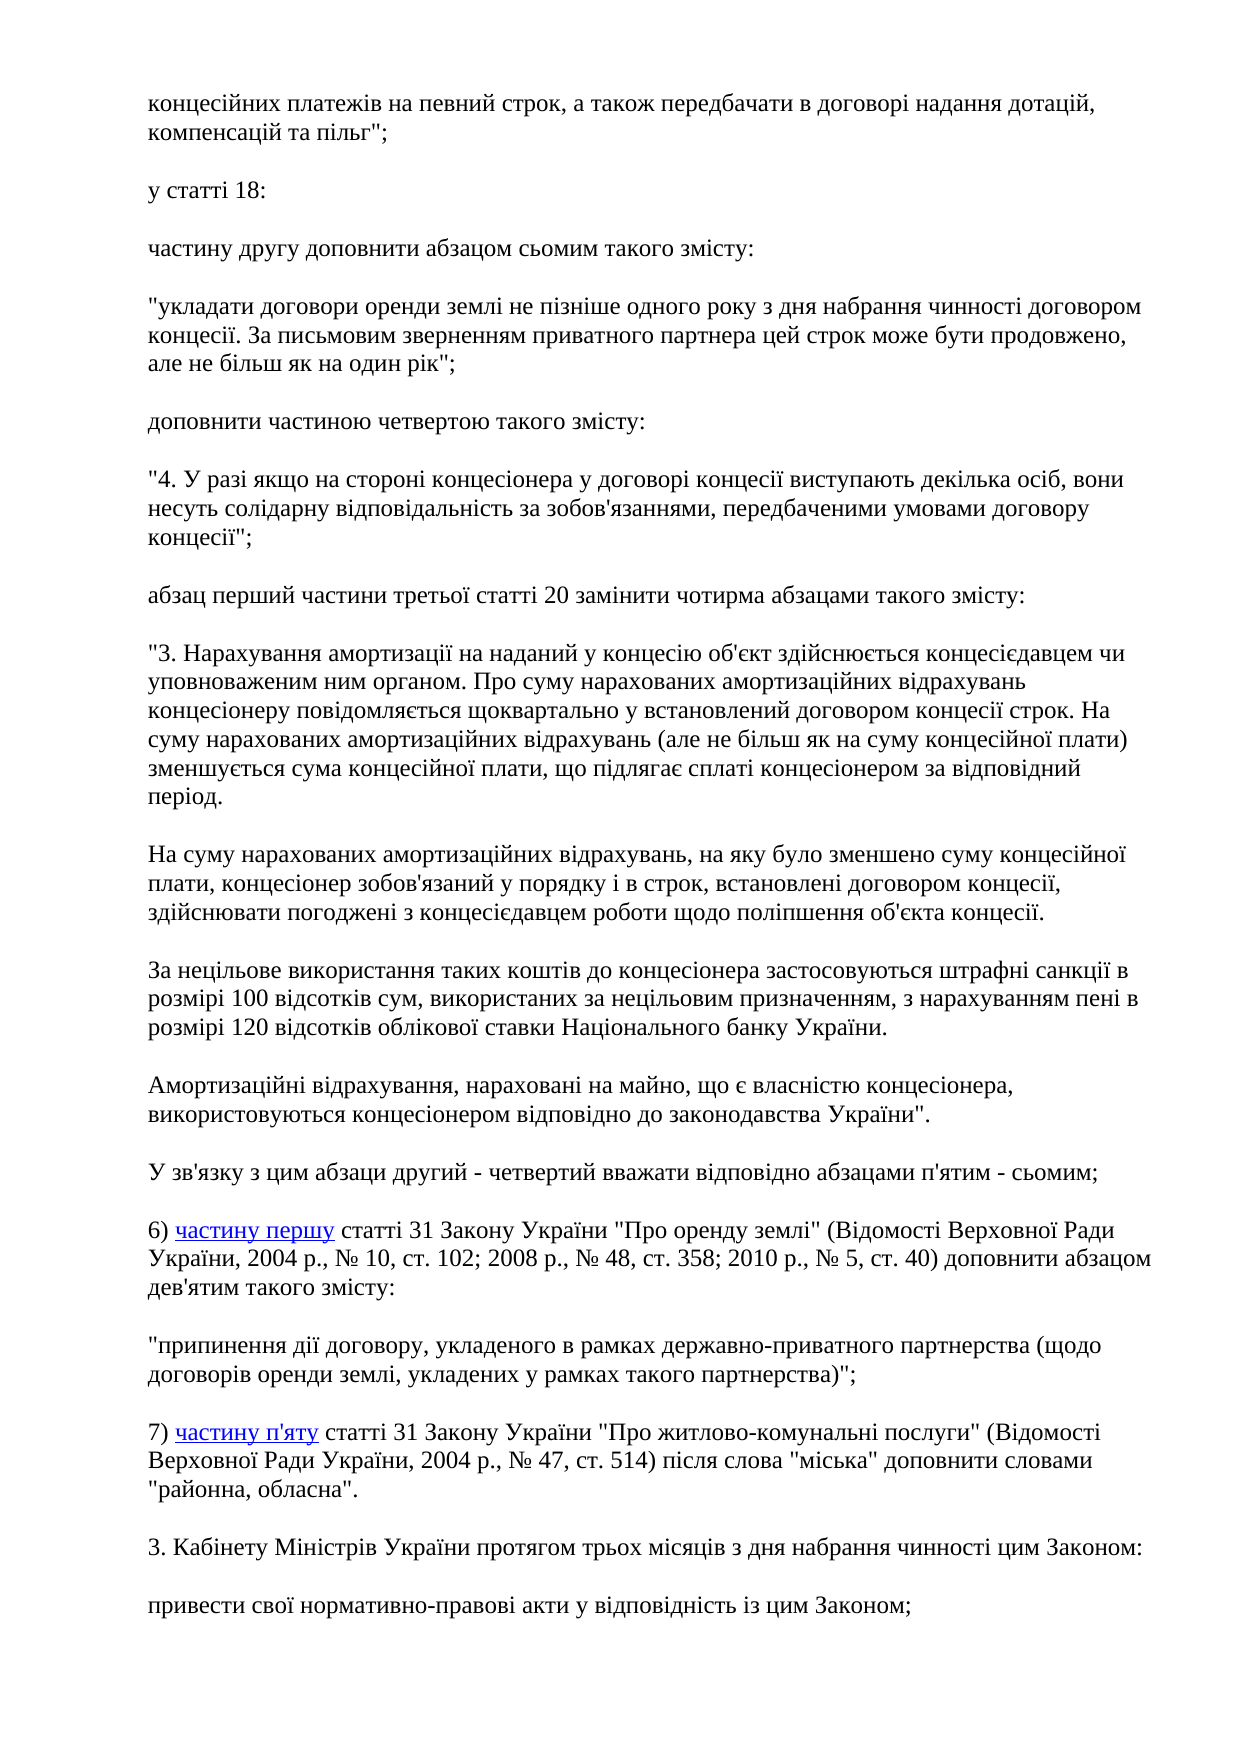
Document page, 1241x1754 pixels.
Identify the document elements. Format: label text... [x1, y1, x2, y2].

text 3. Кабінету Міністрів України протягом трьох місяців з дня набрання чинності цим Законом: [148, 1532, 1152, 1561]
text "4. У разі якщо на стороні концесіонера у договорі концесії виступають декілька осіб, вони несуть солідарну відповідальність за зобов'язаннями, передбаченими умовами договору концесії"; [148, 464, 1152, 551]
text "3. Нарахування амортизації на наданий у концесію об'єкт здійснюється концесієдавцем чи уповноваженим ним органом. Про суму нарахованих амортизаційних відрахувань концесіонеру повідомляється щоквартально у встановлений договором концесії строк. На суму нарахованих амортизаційних відрахувань (але не більш як на суму концесійної плати) зменшується сума концесійної плати, що підлягає сплаті концесіонером за відповідний період. [148, 638, 1152, 810]
text 7) частину п'яту статті 31 Закону України "Про житлово-комунальні послуги" (Відомості Верховної Ради України, 2004 р., № 47, ст. 514) після слова "міська" доповнити словами "районна, обласна". [148, 1417, 1152, 1503]
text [148, 88, 1152, 146]
text абзац перший частини третьої статті 20 замінити чотирма абзацами такого змісту: [148, 580, 1152, 608]
text У зв'язку з цим абзаци другий - четвертий вважати відповідно абзацами п'ятим - сьомим; [148, 1157, 1152, 1186]
text доповнити частиною четвертою такого змісту: [148, 406, 1152, 435]
text привести свої нормативно-правові акти у відповідність із цим Законом; [148, 1590, 1152, 1619]
text 6) частину першу статті 31 Закону України "Про оренду землі" (Відомості Верховної Ради України, 2004 р., № 10, ст. 102; 2008 р., № 48, ст. 358; 2010 р., № 5, ст. 40) доповнити абзацом дев'ятим такого змісту: [148, 1215, 1152, 1301]
text За нецільове використання таких коштів до концесіонера застосовуються штрафні санкції в розмірі 100 відсотків сум, використаних за нецільовим призначенням, з нарахуванням пені в розмірі 120 відсотків облікової ставки Національного банку України. [148, 955, 1152, 1041]
text "укладати договори оренди землі не пізніше одного року з дня набрання чинності договором концесії. За письмовим зверненням приватного партнера цей строк може бути продовжено, але не більш як на один рік"; [148, 291, 1152, 377]
text На суму нарахованих амортизаційних відрахувань, на яку було зменшено суму концесійної плати, концесіонер зобов'язаний у порядку і в строк, встановлені договором концесії, здійснювати погоджені з концесієдавцем роботи щодо поліпшення об'єкта концесії. [148, 839, 1152, 926]
text у статті 18: [148, 175, 1152, 204]
text Амортизаційні відрахування, нараховані на майно, що є власністю концесіонера, використовуються концесіонером відповідно до законодавства України". [148, 1070, 1152, 1128]
text "припинення дії договору, укладеного в рамках державно-приватного партнерства (щодо договорів оренди землі, укладених у рамках такого партнерства)"; [148, 1330, 1152, 1388]
text частину другу доповнити абзацом сьомим такого змісту: [148, 233, 1152, 262]
